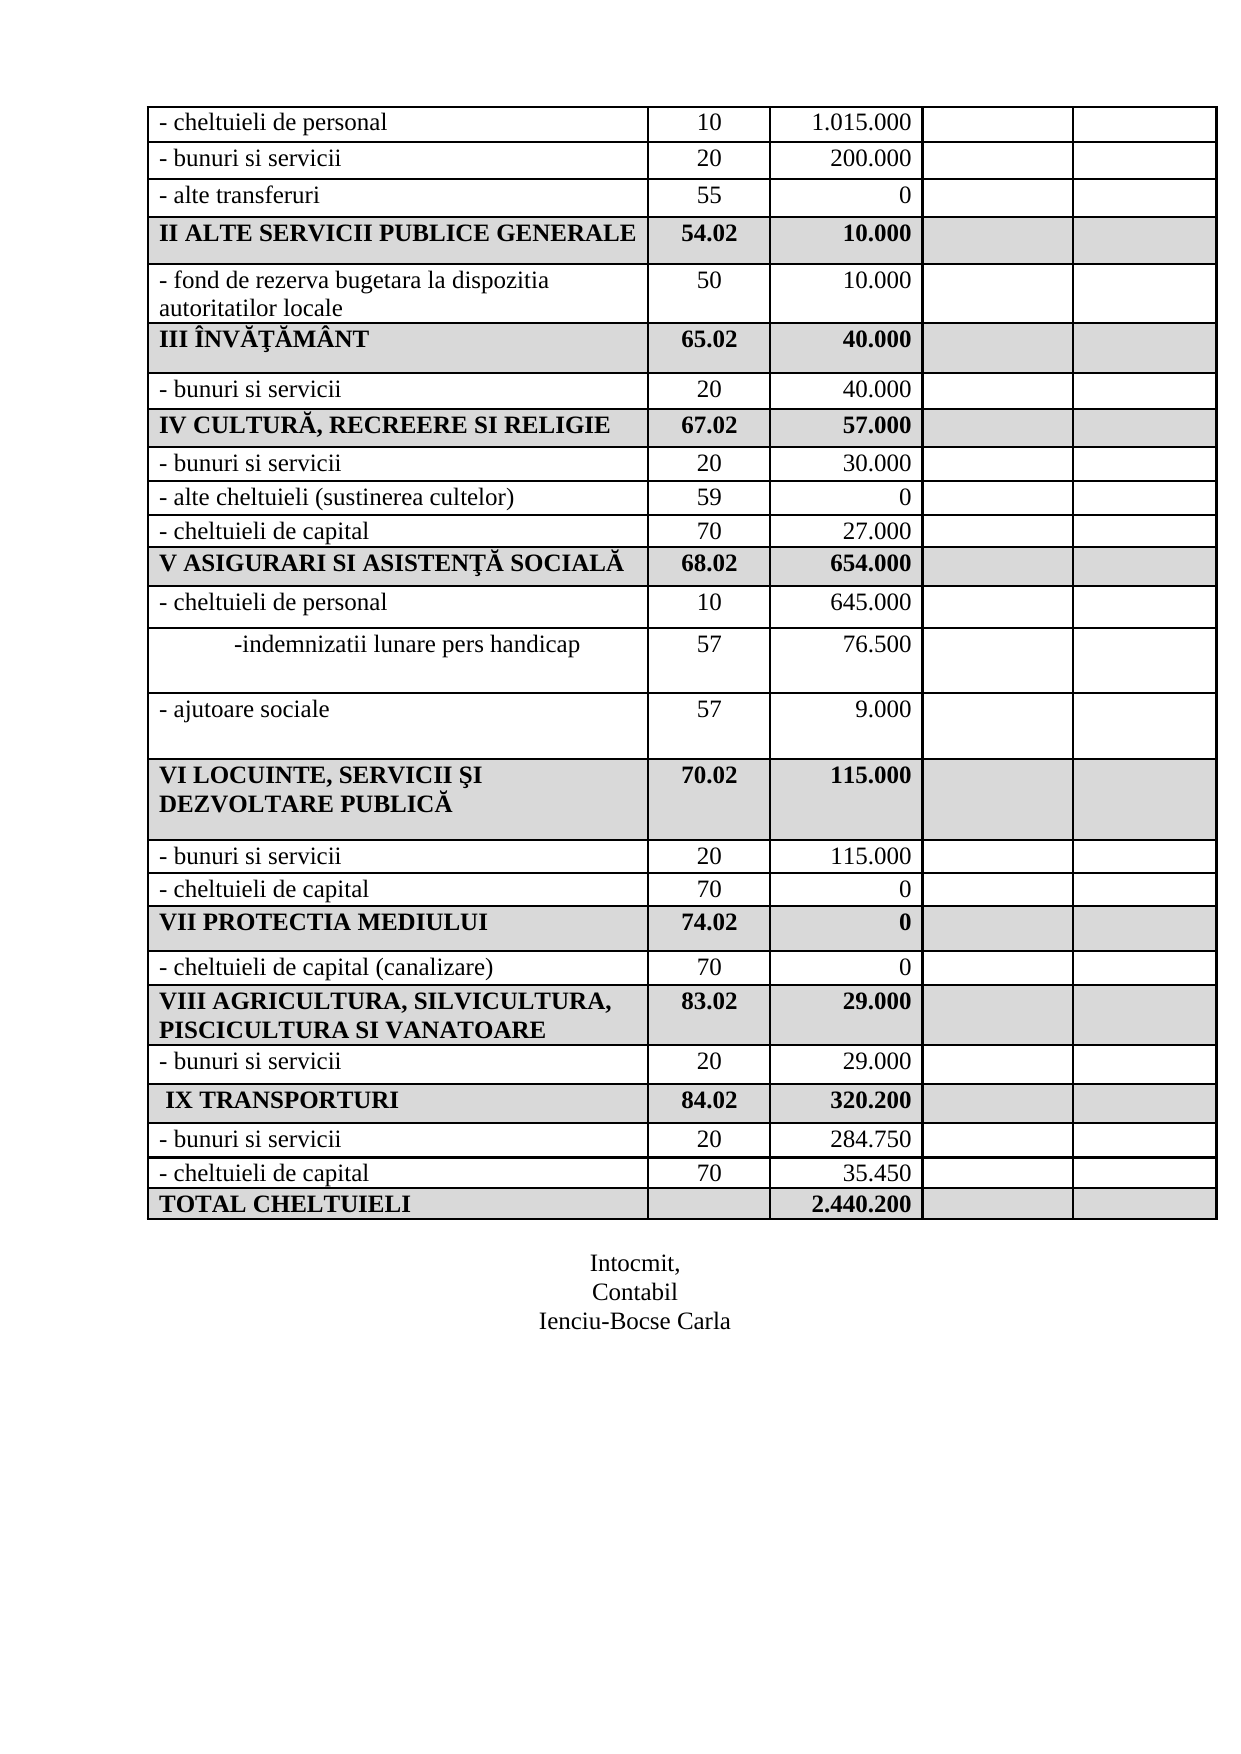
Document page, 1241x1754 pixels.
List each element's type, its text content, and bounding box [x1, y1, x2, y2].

table_cell 10.000 [771, 265, 921, 322]
table_cell [924, 629, 1072, 692]
table_cell [1074, 218, 1215, 263]
table_cell 320.200 [771, 1085, 921, 1122]
table_cell [924, 986, 1072, 1044]
table_cell 200.000 [771, 143, 921, 178]
table_cell VII PROTECTIA MEDIULUI [149, 907, 647, 950]
table_cell 30.000 [771, 448, 921, 480]
table_cell [924, 374, 1072, 408]
table_cell - fond de rezerva bugetara la dispozitia autoritatilor locale [149, 265, 647, 322]
table_cell 70 [649, 516, 769, 546]
table_cell [924, 516, 1072, 546]
table_cell - alte cheltuieli (sustinerea cultelor) [149, 482, 647, 514]
table_cell [1074, 1046, 1215, 1083]
table_cell [1074, 180, 1215, 216]
table_cell [1074, 907, 1215, 950]
table_cell [924, 1124, 1072, 1156]
table_cell [924, 760, 1072, 839]
table_cell [1074, 1159, 1215, 1187]
table_cell 9.000 [771, 694, 921, 758]
table_cell 70.02 [649, 760, 769, 839]
table_cell VI LOCUINTE, SERVICII ŞI DEZVOLTARE PUBLICĂ [149, 760, 647, 839]
table_cell - bunuri si servicii [149, 448, 647, 480]
table_cell [924, 448, 1072, 480]
table_cell 284.750 [771, 1124, 921, 1156]
table_cell 654.000 [771, 548, 921, 585]
table_cell [924, 218, 1072, 263]
table_cell [1074, 482, 1215, 514]
table_cell 65.02 [649, 324, 769, 372]
table_cell - cheltuieli de capital [149, 1159, 647, 1187]
table_cell [1074, 516, 1215, 546]
table_cell - cheltuieli de capital (canalizare) [149, 952, 647, 984]
table_cell [924, 482, 1072, 514]
table_cell [1074, 841, 1215, 872]
table_cell 29.000 [771, 1046, 921, 1083]
table_cell 0 [771, 482, 921, 514]
table_cell [924, 108, 1072, 141]
table_cell [924, 265, 1072, 322]
table_cell 115.000 [771, 760, 921, 839]
table_cell [924, 841, 1072, 872]
table_cell - cheltuieli de capital [149, 874, 647, 905]
table_cell [924, 1159, 1072, 1187]
table_cell -indemnizatii lunare pers handicap [149, 629, 647, 692]
table_cell - cheltuieli de capital [149, 516, 647, 546]
table_cell [924, 1046, 1072, 1083]
table_cell [1074, 108, 1215, 141]
table_cell 27.000 [771, 516, 921, 546]
table_cell 20 [649, 374, 769, 408]
table_cell - alte transferuri [149, 180, 647, 216]
table_cell 1.015.000 [771, 108, 921, 141]
table_cell 10.000 [771, 218, 921, 263]
table_cell V ASIGURARI SI ASISTENŢĂ SOCIALĂ [149, 548, 647, 585]
table_cell [924, 907, 1072, 950]
table_cell 83.02 [649, 986, 769, 1044]
table_cell - cheltuieli de personal [149, 108, 647, 141]
table_cell IV CULTURĂ, RECREERE SI RELIGIE [149, 410, 647, 446]
table_cell 67.02 [649, 410, 769, 446]
table_cell 76.500 [771, 629, 921, 692]
table_cell 57.000 [771, 410, 921, 446]
table_cell III ÎNVĂŢĂMÂNT [149, 324, 647, 372]
table_cell 40.000 [771, 374, 921, 408]
table_cell 40.000 [771, 324, 921, 372]
table_cell - bunuri si servicii [149, 1046, 647, 1083]
table_cell [924, 694, 1072, 758]
text Contabil [148, 1277, 1122, 1306]
table_cell [1074, 1189, 1215, 1218]
table_cell [1074, 629, 1215, 692]
table_cell 20 [649, 143, 769, 178]
table_cell [924, 587, 1072, 627]
table_cell 0 [771, 952, 921, 984]
table_cell 115.000 [771, 841, 921, 872]
table_cell 70 [649, 874, 769, 905]
table_cell 55 [649, 180, 769, 216]
table_cell 84.02 [649, 1085, 769, 1122]
table_cell [924, 180, 1072, 216]
table_cell [1074, 410, 1215, 446]
table_cell [1074, 874, 1215, 905]
table_cell 0 [771, 874, 921, 905]
table_cell [1074, 952, 1215, 984]
table_cell - bunuri si servicii [149, 841, 647, 872]
table_cell [924, 410, 1072, 446]
table_cell II ALTE SERVICII PUBLICE GENERALE [149, 218, 647, 263]
table_cell VIII AGRICULTURA, SILVICULTURA, PISCICULTURA SI VANATOARE [149, 986, 647, 1044]
table_cell [924, 143, 1072, 178]
table_cell [924, 952, 1072, 984]
table_cell 29.000 [771, 986, 921, 1044]
table_cell [1074, 1124, 1215, 1156]
table_cell [924, 324, 1072, 372]
table_cell [1074, 1085, 1215, 1122]
table_cell - bunuri si servicii [149, 143, 647, 178]
table_cell [1074, 548, 1215, 585]
table_cell - bunuri si servicii [149, 374, 647, 408]
text Intocmit, [148, 1248, 1122, 1277]
table_cell 20 [649, 1046, 769, 1083]
table_cell 57 [649, 694, 769, 758]
table_cell [1074, 694, 1215, 758]
table_cell 70 [649, 1159, 769, 1187]
table_cell - cheltuieli de personal [149, 587, 647, 627]
table_cell 54.02 [649, 218, 769, 263]
table_cell 20 [649, 448, 769, 480]
table_cell 10 [649, 587, 769, 627]
table_cell [1074, 760, 1215, 839]
table_cell - ajutoare sociale [149, 694, 647, 758]
table_cell [924, 1189, 1072, 1218]
table_cell [1074, 324, 1215, 372]
table_cell 0 [771, 180, 921, 216]
table_cell [1074, 448, 1215, 480]
table_cell 68.02 [649, 548, 769, 585]
table_cell IX TRANSPORTURI [149, 1085, 647, 1122]
table_cell [924, 548, 1072, 585]
table_cell 59 [649, 482, 769, 514]
table_cell [924, 1085, 1072, 1122]
text Ienciu-Bocse Carla [148, 1306, 1122, 1334]
table_cell 0 [771, 907, 921, 950]
table_cell 74.02 [649, 907, 769, 950]
table_cell [1074, 986, 1215, 1044]
table_cell 645.000 [771, 587, 921, 627]
table_cell - bunuri si servicii [149, 1124, 647, 1156]
table_cell [924, 874, 1072, 905]
table_cell 20 [649, 1124, 769, 1156]
table_cell [1074, 374, 1215, 408]
table_cell 10 [649, 108, 769, 141]
table_cell TOTAL CHELTUIELI [149, 1189, 647, 1218]
table_cell [1074, 587, 1215, 627]
table_cell 50 [649, 265, 769, 322]
table_cell 35.450 [771, 1159, 921, 1187]
table_cell [649, 1189, 769, 1218]
table_cell [1074, 143, 1215, 178]
table_cell [1074, 265, 1215, 322]
table_cell 70 [649, 952, 769, 984]
table_cell 20 [649, 841, 769, 872]
table_cell 57 [649, 629, 769, 692]
table_cell 2.440.200 [771, 1189, 921, 1218]
